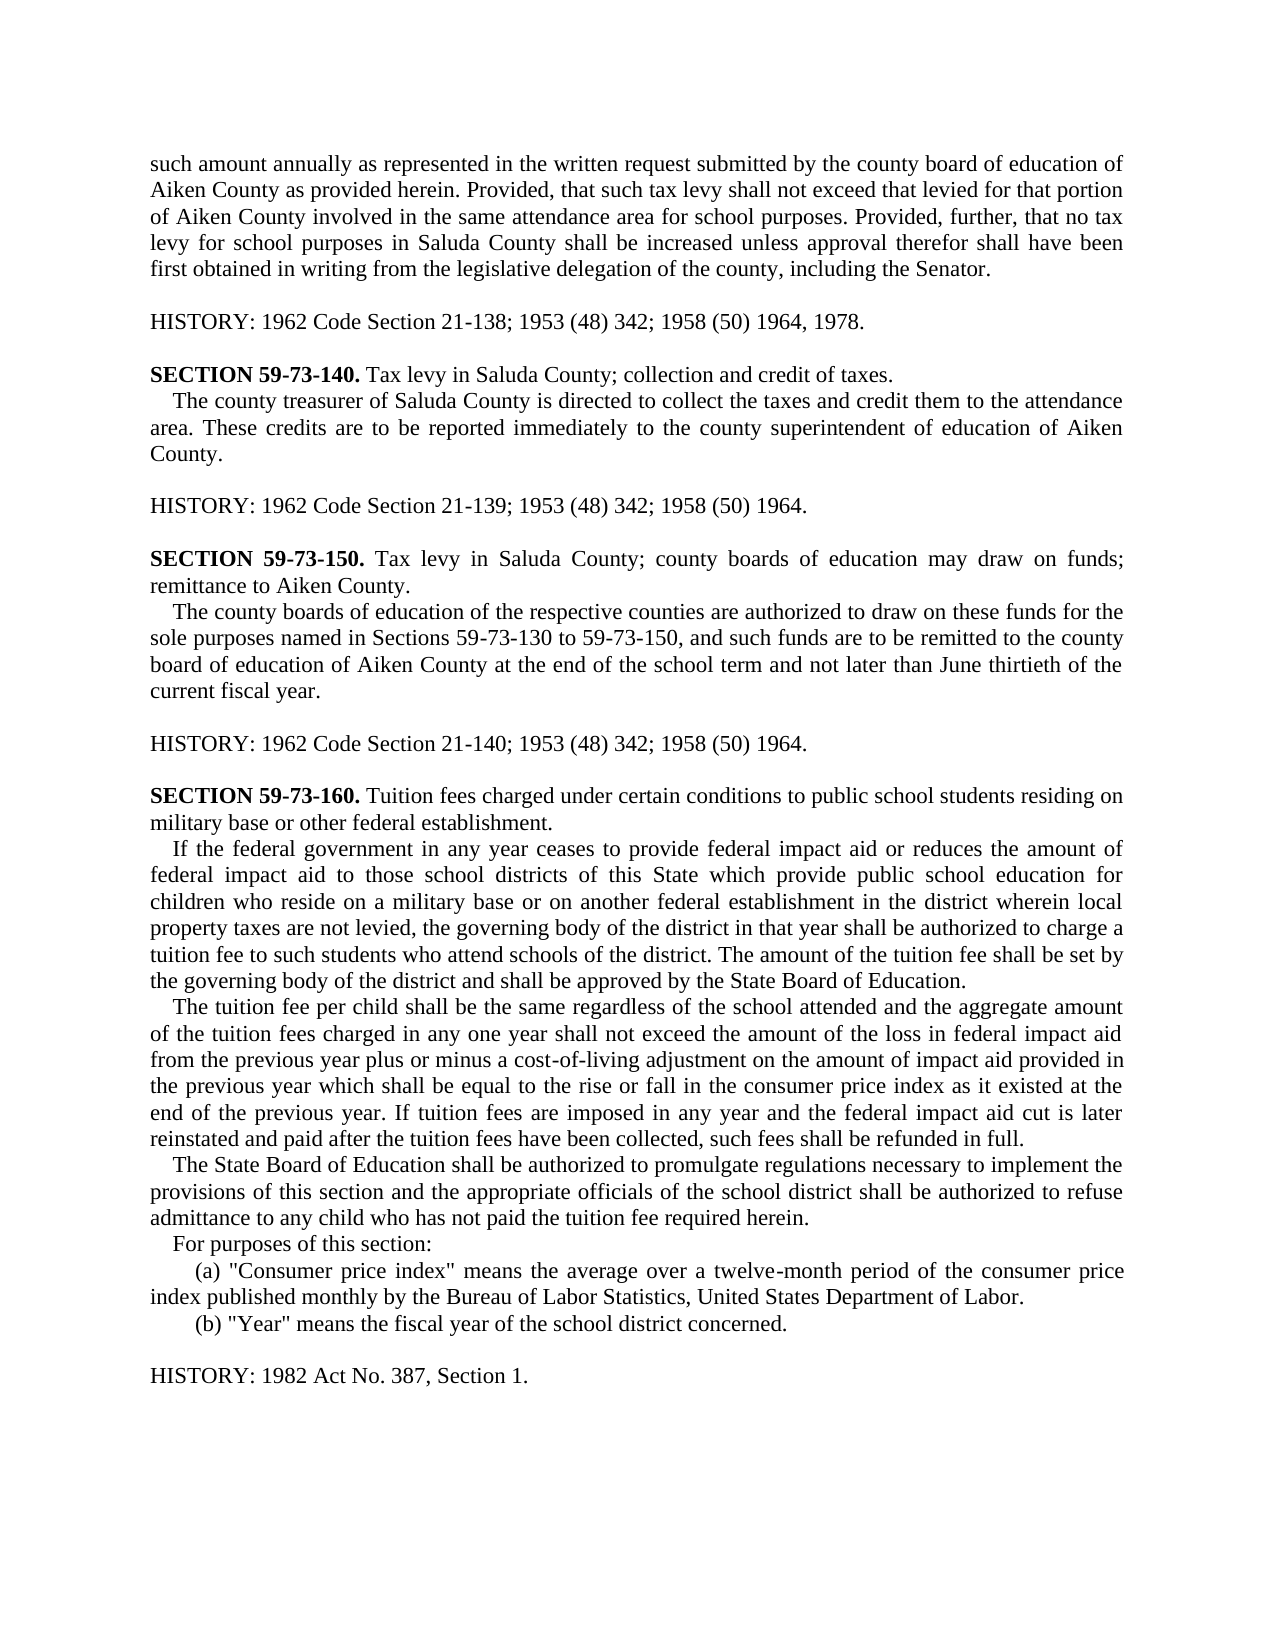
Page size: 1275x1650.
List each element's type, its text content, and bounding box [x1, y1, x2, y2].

text SECTION 59-73-160. Tuition fees charged under certain conditions to public school students residing on military base or other federal establishment. [150, 782, 1125, 835]
text SECTION 59-73-140. Tax levy in Saluda County; collection and credit of taxes. [150, 361, 1125, 387]
text HISTORY: 1982 Act No. 387, Section 1. [150, 1362, 1125, 1389]
text The county treasurer of Saluda County is directed to collect the taxes and credit them to the attendance area. These credits are to be reported immediately to the county superintendent of education of Aiken County. [150, 387, 1125, 466]
text SECTION 59-73-150. Tax levy in Saluda County; county boards of education may draw on funds; remittance to Aiken County. [150, 545, 1125, 598]
text HISTORY: 1962 Code Section 21-140; 1953 (48) 342; 1958 (50) 1964. [150, 730, 1125, 756]
text If the federal government in any year ceases to provide federal impact aid or reduces the amount of federal impact aid to those school districts of this State which provide public school education for children who reside on a military base or on another federal establishment in the district wherein local property taxes are not levied, the governing body of the district in that year shall be authorized to charge a tuition fee to such students who attend schools of the district. The amount of the tuition fee shall be set by the governing body of the district and shall be approved by the State Board of Education. [150, 835, 1125, 993]
text The tuition fee per child shall be the same regardless of the school attended and the aggregate amount of the tuition fees charged in any one year shall not exceed the amount of the loss in federal impact aid from the previous year plus or minus a cost-of-living adjustment on the amount of impact aid provided in the previous year which shall be equal to the rise or fall in the consumer price index as it existed at the end of the previous year. If tuition fees are imposed in any year and the federal impact aid cut is later reinstated and paid after the tuition fees have been collected, such fees shall be refunded in full. [150, 993, 1125, 1151]
text The State Board of Education shall be authorized to promulgate regulations necessary to implement the provisions of this section and the appropriate officials of the school district shall be authorized to refuse admittance to any child who has not paid the tuition fee required herein. [150, 1151, 1125, 1231]
text (a) "Consumer price index" means the average over a twelve-month period of the consumer price index published monthly by the Bureau of Labor Statistics, United States Department of Labor. [150, 1257, 1125, 1309]
text The county boards of education of the respective counties are authorized to draw on these funds for the sole purposes named in Sections 59-73-130 to 59-73-150, and such funds are to be remitted to the county board of education of Aiken County at the end of the school term and not later than June thirtieth of the current fiscal year. [150, 598, 1125, 703]
text HISTORY: 1962 Code Section 21-138; 1953 (48) 342; 1958 (50) 1964, 1978. [150, 308, 1125, 334]
text HISTORY: 1962 Code Section 21-139; 1953 (48) 342; 1958 (50) 1964. [150, 493, 1125, 519]
text For purposes of this section: [150, 1231, 1125, 1257]
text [150, 150, 1125, 282]
text (b) "Year" means the fiscal year of the school district concerned. [150, 1309, 1125, 1336]
